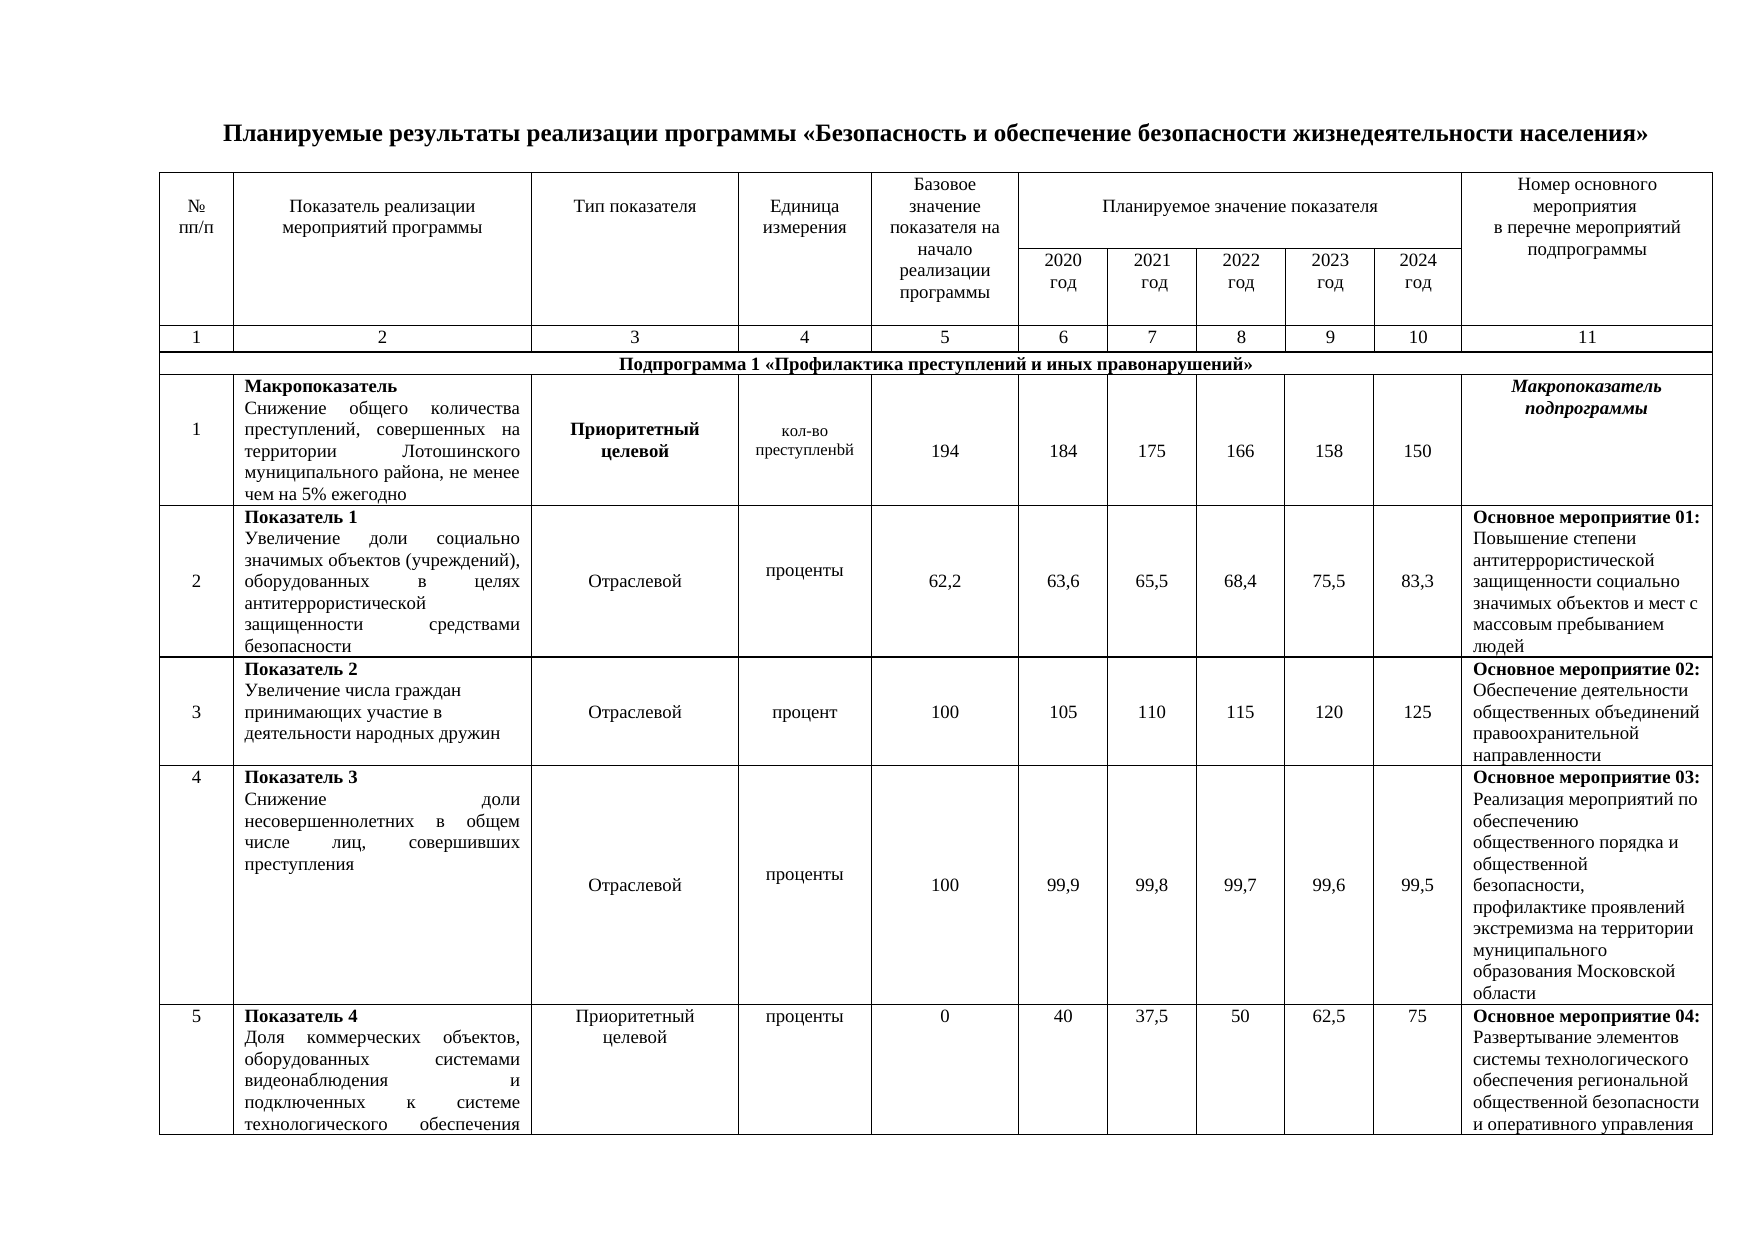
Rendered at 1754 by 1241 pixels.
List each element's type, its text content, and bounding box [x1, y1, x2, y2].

table_cell Показатель 3 Снижение доли несовершеннолетних в общем числе лиц, совершивших преступления [234, 766, 531, 1003]
table_cell 9 [1286, 326, 1374, 351]
table_cell 99,6 [1285, 766, 1373, 1003]
table_cell проценты [739, 1005, 871, 1134]
table_cell 100 [872, 766, 1018, 1003]
table_cell Отраслевой [532, 658, 738, 765]
table_header Тип показателя [532, 173, 738, 325]
table_cell 4 [160, 766, 233, 1003]
table_cell 125 [1374, 658, 1461, 765]
table_cell проценты [739, 766, 871, 1003]
table_cell 99,9 [1019, 766, 1107, 1003]
table_cell 99,7 [1197, 766, 1284, 1003]
table_cell 5 [872, 326, 1018, 351]
table_cell 3 [532, 326, 738, 351]
table_cell Показатель 1 Увеличение доли социально значимых объектов (учреждений), оборудованных в целях антитеррористической защищенности средствами безопасности [234, 506, 531, 656]
table_cell 68,4 [1197, 506, 1284, 656]
table_cell 6 [1019, 326, 1107, 351]
table_cell 62,2 [872, 506, 1018, 656]
table_header Показатель реализации мероприятий программы [234, 173, 531, 325]
table_cell 115 [1197, 658, 1284, 765]
table_cell 0 [872, 1005, 1018, 1134]
table_cell Основное мероприятие 03: Реализация мероприятий по обеспечению общественного порядка и общественной безопасности, профилактике проявлений экстремизма на территории муниципального образования Московской области [1462, 766, 1712, 1003]
table_cell 2022 год [1197, 249, 1285, 325]
table_cell 100 [872, 658, 1018, 765]
table_cell 63,6 [1019, 506, 1107, 656]
table_cell проценты [739, 506, 871, 656]
table_cell 10 [1375, 326, 1461, 351]
table_cell 158 [1285, 375, 1373, 504]
table_header № пп/п [160, 173, 233, 325]
table_cell 2023 год [1286, 249, 1374, 325]
table_cell 11 [1462, 326, 1712, 351]
table_cell 3 [160, 658, 233, 765]
table_cell 2020 год [1019, 249, 1107, 325]
table_header Планируемое значение показателя [1019, 173, 1461, 248]
table_cell 50 [1197, 1005, 1284, 1134]
table_cell 1 [160, 326, 233, 351]
table_cell 110 [1108, 658, 1196, 765]
table_cell 166 [1197, 375, 1284, 504]
table_cell 37,5 [1108, 1005, 1196, 1134]
table_cell Подпрограмма 1 «Профилактика преступлений и иных правонарушений» [160, 353, 1712, 374]
table_cell 65,5 [1108, 506, 1196, 656]
table_cell 99,5 [1374, 766, 1461, 1003]
table_cell 2 [160, 506, 233, 656]
table_cell 105 [1019, 658, 1107, 765]
table_header Базовое значение показателя на начало реализации программы [872, 173, 1018, 325]
table_cell 184 [1019, 375, 1107, 504]
table_header Единица измерения [739, 173, 871, 325]
table_cell 150 [1374, 375, 1461, 504]
table_cell Основное мероприятие 02: Обеспечение деятельности общественных объединений правоохранительной направленности [1462, 658, 1712, 765]
table_cell 2021 год [1108, 249, 1196, 325]
table_cell Макропоказатель подпрограммы [1462, 375, 1712, 504]
table_cell кол-во преступленbй [739, 375, 871, 504]
table_cell Приоритетный целевой [532, 1005, 738, 1134]
table_cell 99,8 [1108, 766, 1196, 1003]
table_cell 62,5 [1285, 1005, 1373, 1134]
table_cell 120 [1285, 658, 1373, 765]
table_cell 40 [1019, 1005, 1107, 1134]
table_cell процент [739, 658, 871, 765]
text Планируемые результаты реализации программы «Безопасность и обеспечение безопасности жизнедеятельности населения» [177, 118, 1695, 147]
table_cell Отраслевой [532, 506, 738, 656]
table_cell 75,5 [1285, 506, 1373, 656]
table_cell 8 [1197, 326, 1285, 351]
table_cell Показатель 2 Увеличение числа граждан принимающих участие в деятельности народных дружин [234, 658, 531, 765]
table_cell 2024 год [1375, 249, 1461, 325]
table_cell 1 [160, 375, 233, 504]
table_cell 7 [1108, 326, 1196, 351]
table_cell Отраслевой [532, 766, 738, 1003]
table_cell 75 [1374, 1005, 1461, 1134]
table_cell 175 [1108, 375, 1196, 504]
table_cell 194 [872, 375, 1018, 504]
table_cell Макропоказатель Снижение общего количества преступлений, совершенных на территории Лотошинского муниципального района, не менее чем на 5% ежегодно [234, 375, 531, 504]
table_cell 2 [234, 326, 531, 351]
table_cell 83,3 [1374, 506, 1461, 656]
table_cell 5 [160, 1005, 233, 1134]
table_cell Основное мероприятие 01: Повышение степени антитеррористической защищенности социально значимых объектов и мест с массовым пребыванием людей [1462, 506, 1712, 656]
table_header Номер основного мероприятия в перечне мероприятий подпрограммы [1462, 173, 1712, 325]
table_cell 4 [739, 326, 871, 351]
table_cell Приоритетный целевой [532, 375, 738, 504]
